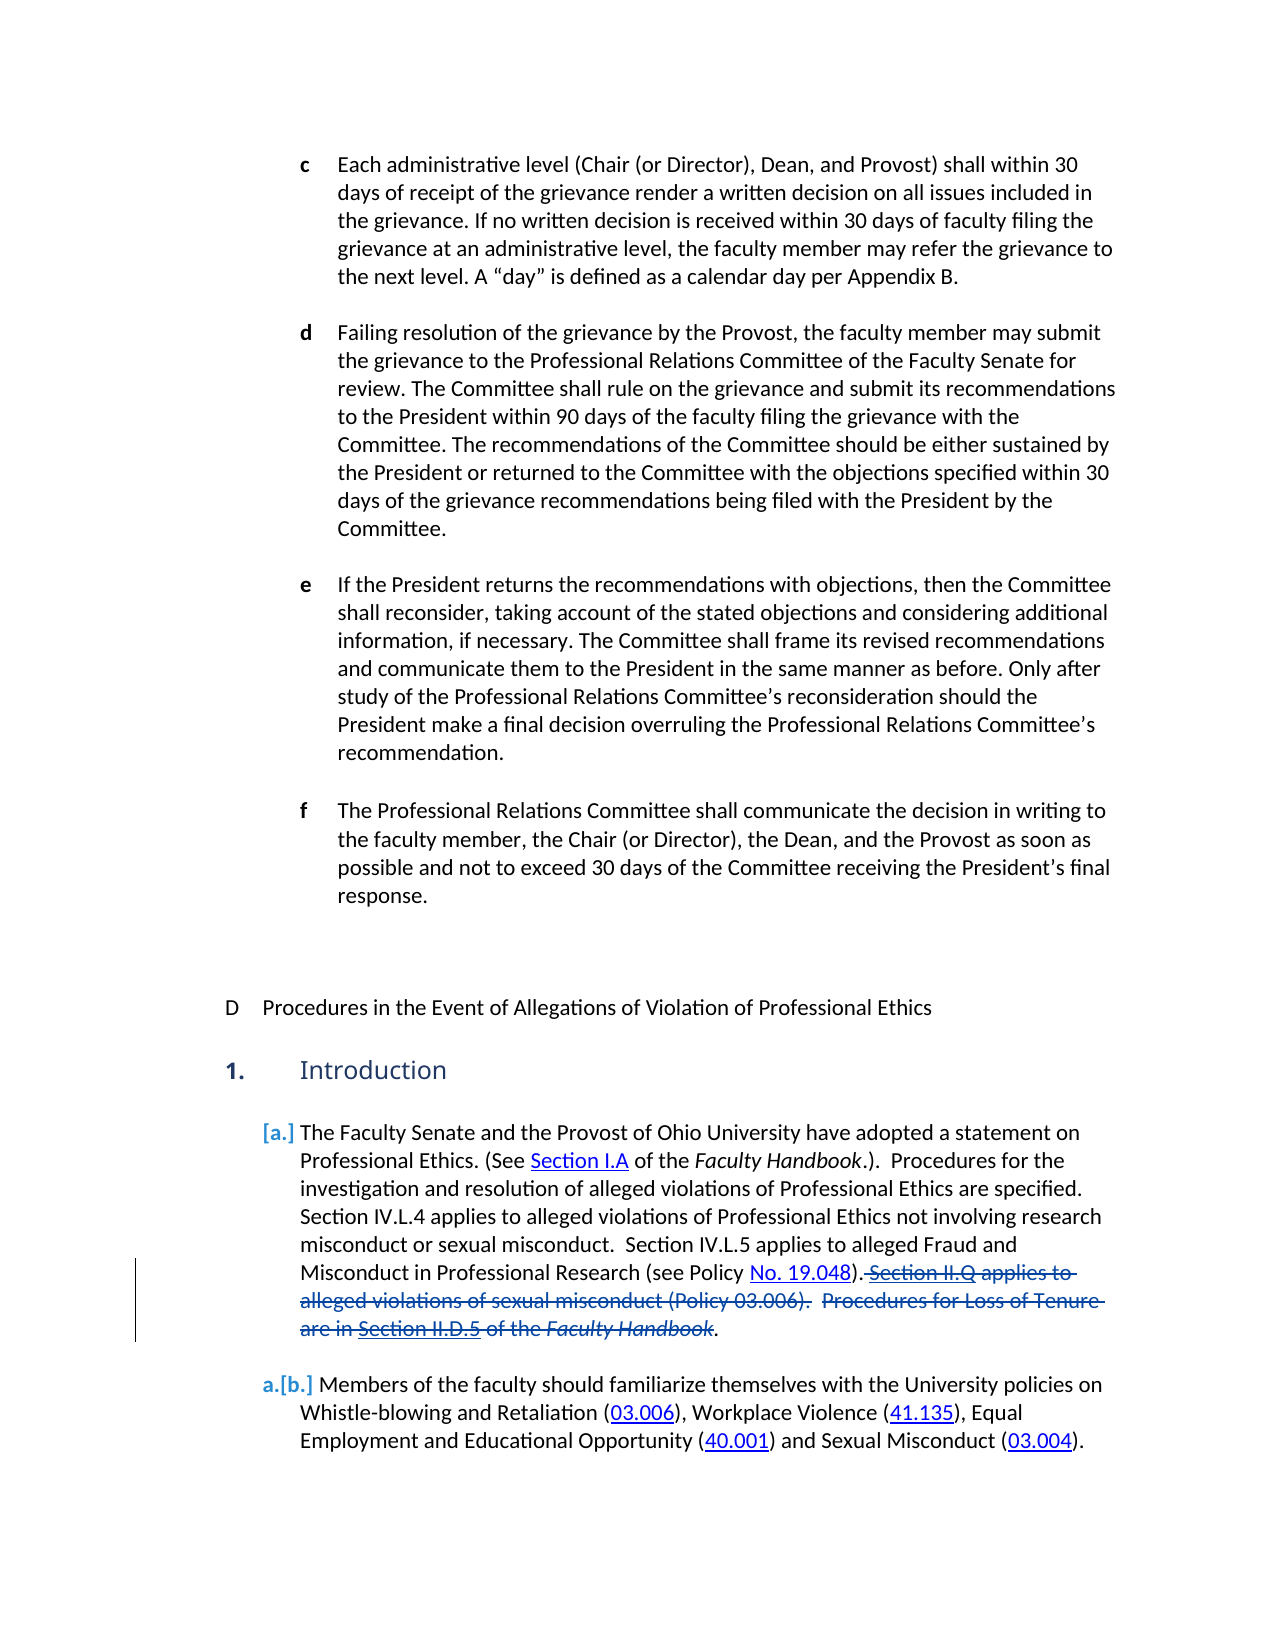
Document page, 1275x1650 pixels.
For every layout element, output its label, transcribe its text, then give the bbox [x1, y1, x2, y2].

list The Faculty Senate and the Provost of Ohio University have adopted a statement on Professional Ethics. (See Section I.A of the Faculty Handbook.). Procedures for the investigation and resolution of alleged violations of Professional Ethics are specified. Section IV.L.4 applies to alleged violations of Professional Ethics not involving research misconduct or sexual misconduct. Section IV.L.5 applies to alleged Fraud and Misconduct in Professional Research (see Policy No. 19.048). . [262, 1118, 1125, 1342]
list Failing resolution of the grievance by the Provost, the faculty member may submit the grievance to the Professional Relations Committee of the Faculty Senate for review. The Committee shall rule on the grievance and submit its recommendations to the President within 90 days of the faculty filing the grievance with the Committee. The recommendations of the Committee should be either sustained by the President or returned to the Committee with the objections specified within 30 days of the grievance recommendations being filed with the President by the Committee. [300, 318, 1125, 542]
list Each administrative level (Chair (or Director), Dean, and Provost) shall within 30 days of receipt of the grievance render a written decision on all issues included in the grievance. If no written decision is received within 30 days of faculty filing the grievance at an administrative level, the faculty member may refer the grievance to the next level. A “day” is defined as a calendar day per Appendix B. [300, 150, 1125, 290]
list Members of the faculty should familiarize themselves with the University policies on Whistle-blowing and Retaliation (03.006), Workplace Violence (41.135), Equal Employment and Educational Opportunity (40.001) and Sexual Misconduct (03.004). [262, 1370, 1125, 1454]
list Procedures in the Event of Allegations of Violation of Professional Ethics [225, 993, 1125, 1021]
list The Professional Relations Committee shall communicate the decision in writing to the faculty member, the Chair (or Director), the Dean, and the Provost as soon as possible and not to exceed 30 days of the Committee receiving the President’s final response. [300, 797, 1125, 909]
list If the President returns the recommendations with objections, then the Committee shall reconsider, taking account of the stated objections and considering additional information, if necessary. The Committee shall frame its revised recommendations and communicate them to the President in the same manner as before. Only after study of the Professional Relations Committee’s reconsideration should the President make a final decision overruling the Professional Relations Committee’s recommendation. [300, 570, 1125, 766]
subtitle Introduction [225, 1053, 1125, 1087]
